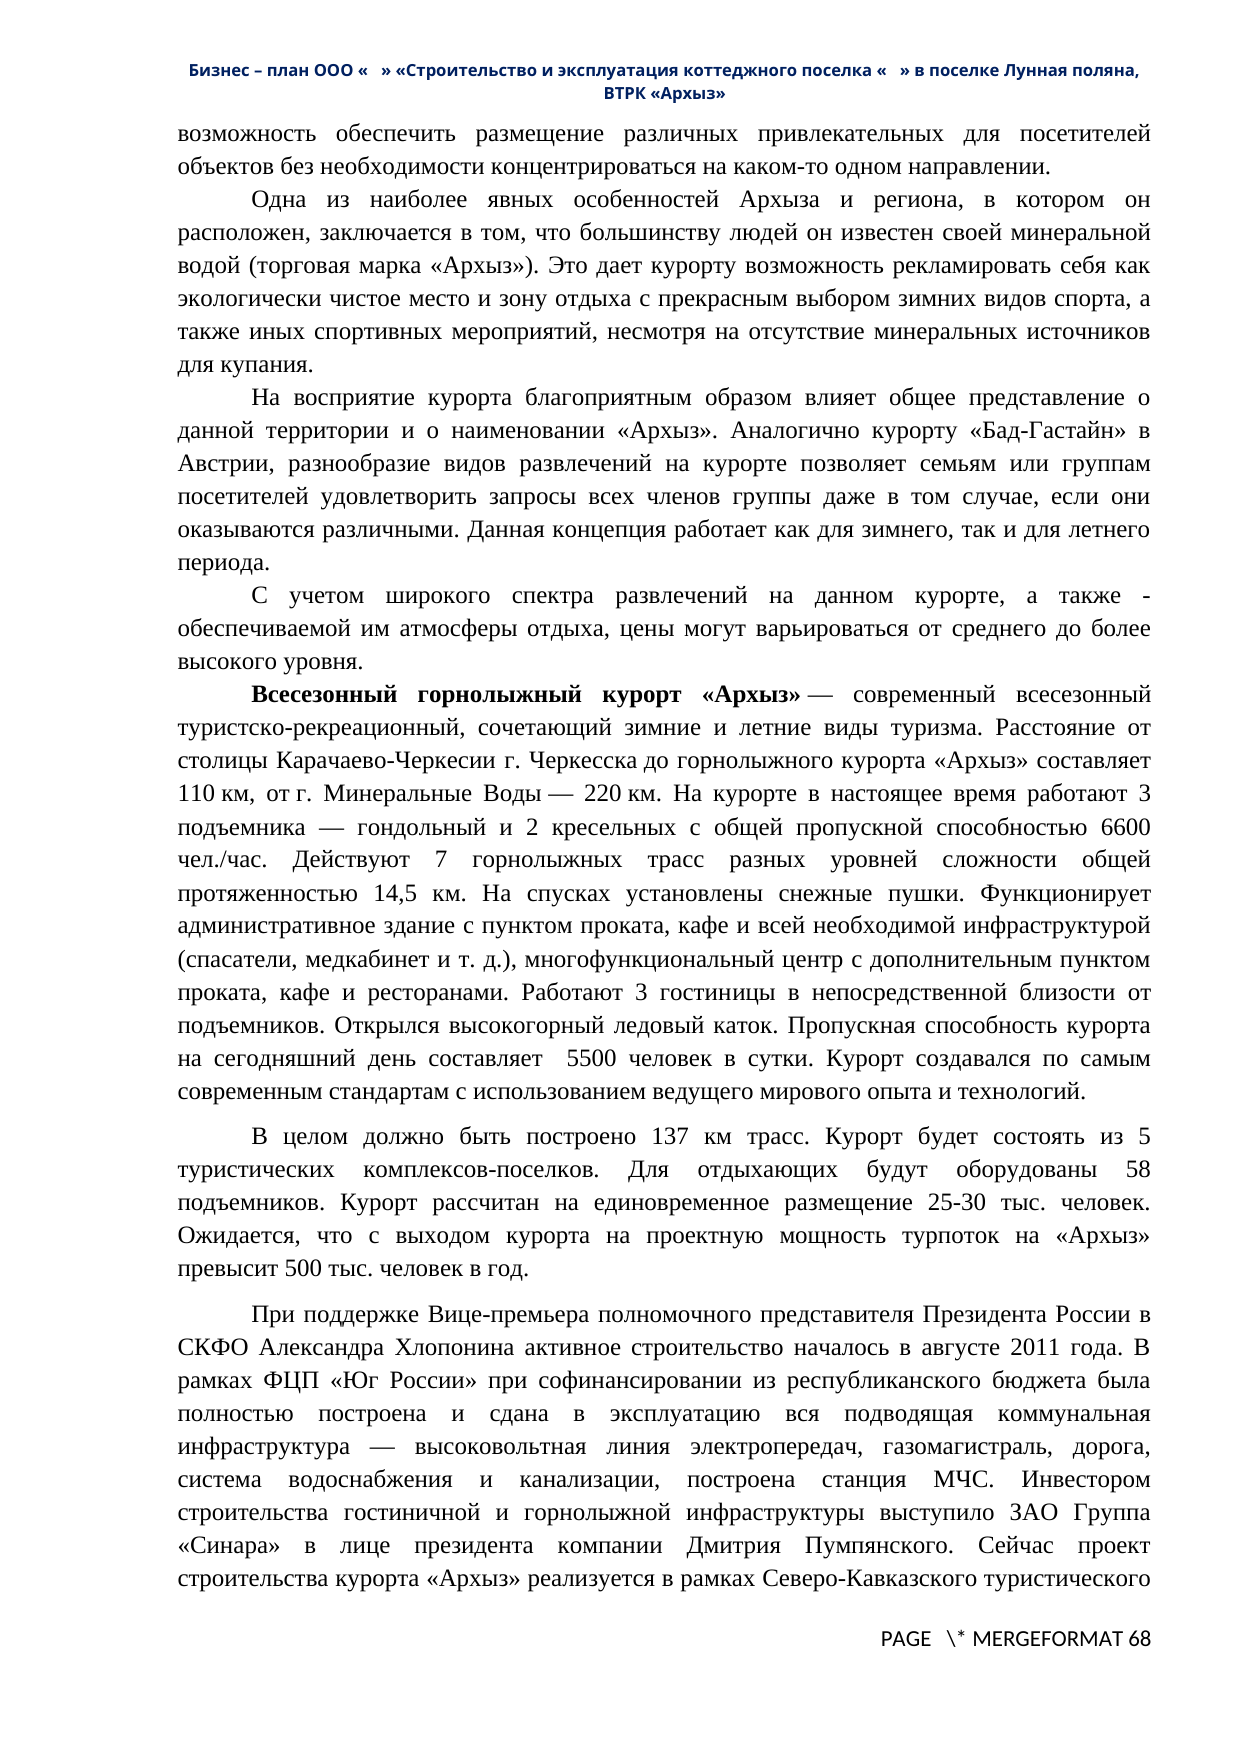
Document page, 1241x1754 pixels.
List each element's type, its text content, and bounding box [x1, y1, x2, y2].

text Одна из наиболее явных особенностей Архыза и региона, в котором он расположен, заключается в том, что большинству людей он известен своей минеральной водой (торговая марка «Архыз»). Это дает курорту возможность рекламировать себя как экологически чистое место и зону отдыха с прекрасным выбором зимних видов спорта, а также иных спортивных мероприятий, несмотря на отсутствие минеральных источников для купания. [177, 184, 1152, 378]
text С учетом широкого спектра развлечений на данном курорте, а также - обеспечиваемой им атмосферы отдыха, цены могут варьироваться от среднего до более высокого уровня. [177, 580, 1152, 675]
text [177, 1299, 1152, 1592]
text На восприятие курорта благоприятным образом влияет общее представление о данной территории и о наименовании «Архыз». Аналогично курорту «Бад-Гастайн» в Австрии, разнообразие видов развлечений на курорте позволяет семьям или группам посетителей удовлетворить запросы всех членов группы даже в том случае, если они оказываются различными. Данная концепция работает как для зимнего, так и для летнего периода. [177, 382, 1152, 576]
text Всесезонный горнолыжный курорт «Архыз» — современный всесезонный туристско-рекреационный, сочетающий зимние и летние виды туризма. Расстояние от столицы Карачаево-Черкесии г. Черкесска до горнолыжного курорта «Архыз» составляет 110 км, от г. Минеральные Воды — 220 км. На курорте в настоящее время работают 3 подъемника — гондольный и 2 кресельных с общей пропускной способностью 6600 чел./час. Действуют 7 горнолыжных трасс разных уровней сложности общей протяженностью 14,5 км. На спусках установлены снежные пушки. Функционирует административное здание с пунктом проката, кафе и всей необходимой инфраструктурой (спасатели, медкабинет и т. д.), многофункциональный центр с дополнительным пунктом проката, кафе и ресторанами. Работают 3 гостиницы в непосредственной близости от подъемников. Открылся высокогорный ледовый каток. Пропускная способность курорта на сегодняшний день составляет 5500 человек в сутки. Курорт создавался по самым современным стандартам с использованием ведущего мирового опыта и технологий. [177, 773, 1152, 1104]
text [177, 118, 1152, 180]
text В целом должно быть построено 137 км трасс. Курорт будет состоять из 5 туристических комплексов-поселков. Для отдыхающих будут оборудованы 58 подъемников. Курорт рассчитан на единовременное размещение 25-30 тыс. человек. Ожидается, что с выходом курорта на проектную мощность турпоток на «Архыз» превысит 500 тыс. человек в год. [177, 1121, 1152, 1282]
